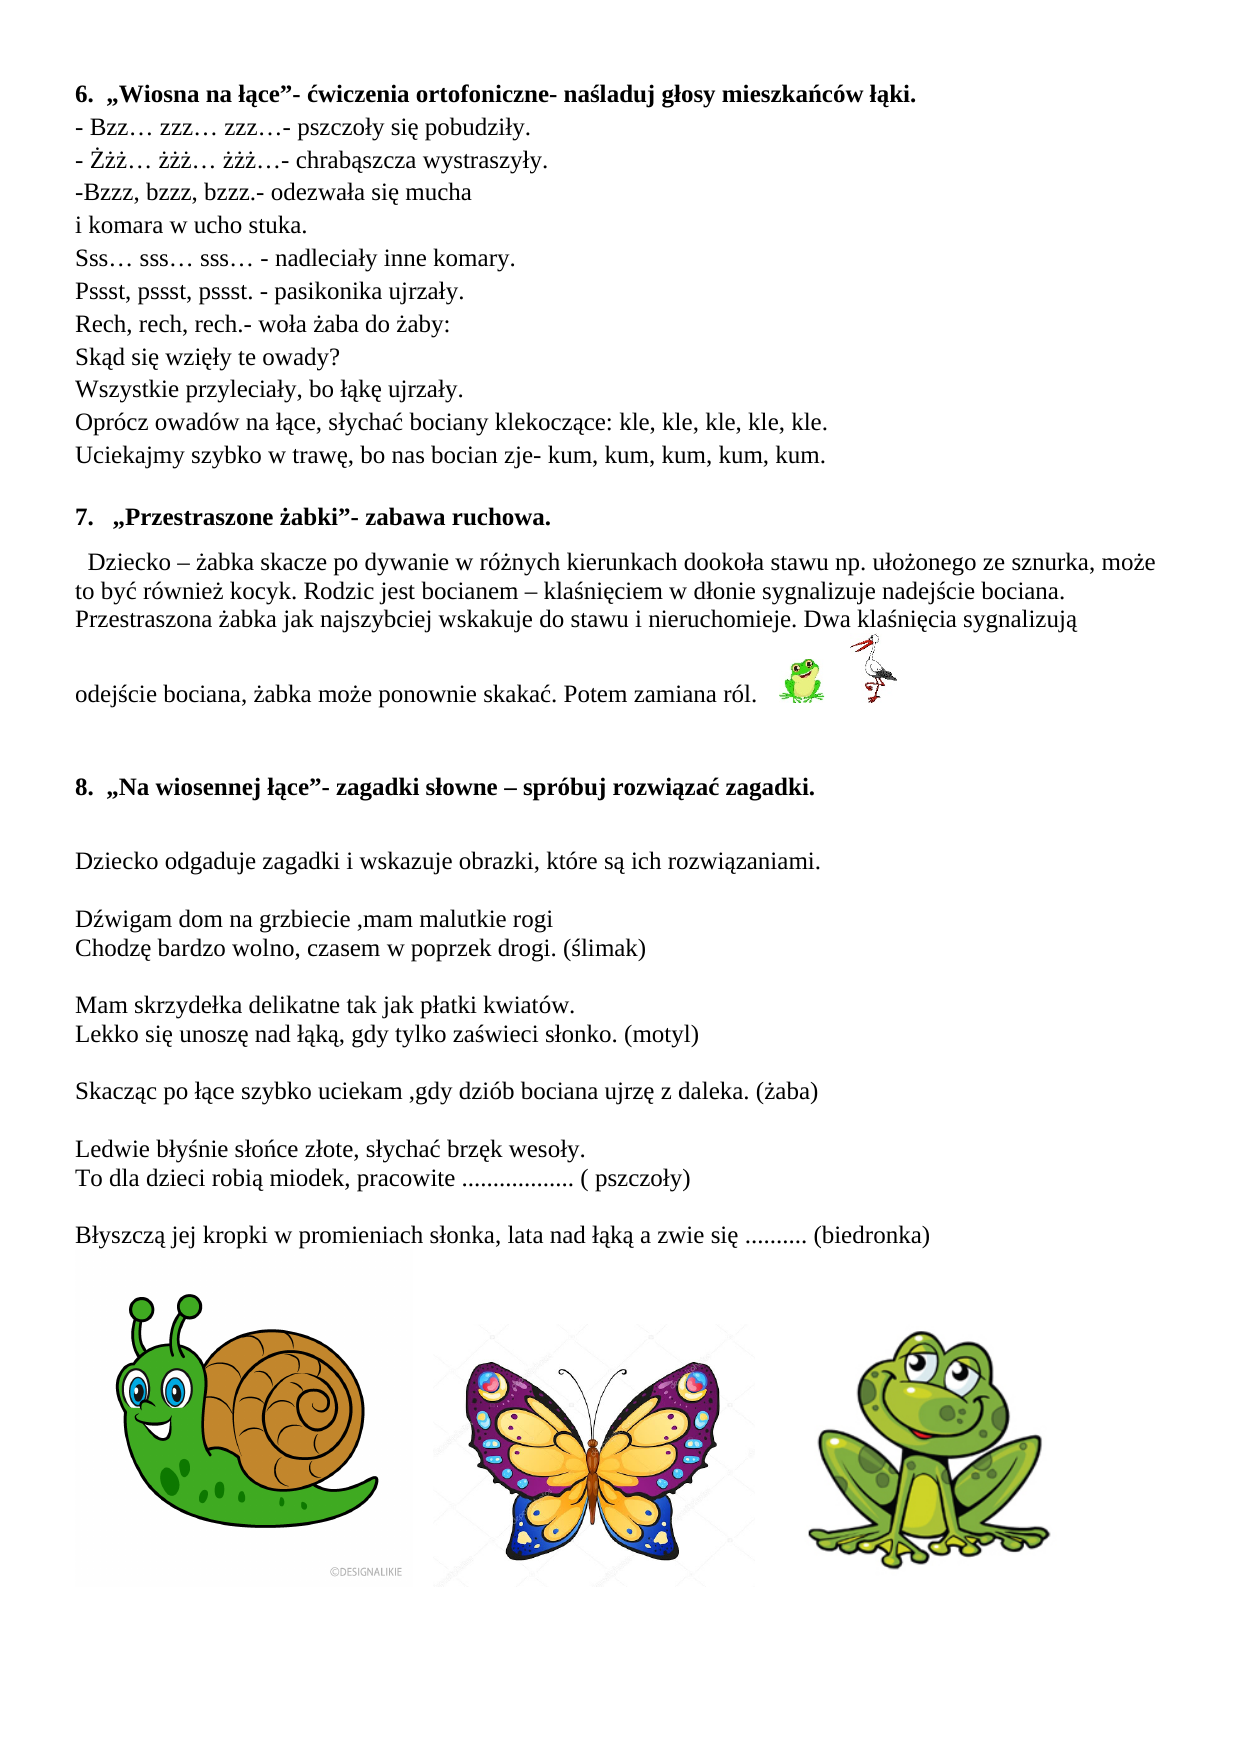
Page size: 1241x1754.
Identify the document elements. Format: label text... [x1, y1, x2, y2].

text Sss… sss… sss… - nadleciały inne komary. [75, 239, 1165, 272]
picture [779, 659, 825, 703]
text 8. „Na wiosennej łące”- zagadki słowne – spróbuj rozwiązać zagadki. [75, 772, 1165, 801]
picture [433, 1324, 755, 1587]
text Dziecko odgaduje zagadki i wskazuje obrazki, które są ich rozwiązaniami. Dźwigam dom na grzbiecie ,mam malutkie rogi Chodzę bardzo wolno, czasem w poprzek drogi. (ślimak) Mam skrzydełka delikatne tak jak płatki kwiatów. Lekko się unoszę nad łąką, gdy tylko zaświeci słonko. (motyl) Skacząc po łące szybko uciekam ,gdy dziób bociana ujrzę z daleka. (żaba) Ledwie błyśnie słońce złote, słychać brzęk wesoły. To dla dzieci robią miodek, pracowite .................. ( pszczoły) Błyszczą jej kropki w promieniach słonka, lata nad łąką a zwie się .......... (biedronka) [75, 846, 1165, 1249]
text i komara w ucho stuka. [75, 206, 1165, 239]
text Dziecko – żabka skacze po dywanie w różnych kierunkach dookoła stawu np. ułożonego ze sznurka, może to być również kocyk. Rodzic jest bocianem – klaśnięciem w dłonie sygnalizuje nadejście bociana. Przestraszona żabka jak najszybciej wskakuje do stawu i nieruchomieje. Dwa klaśnięcia sygnalizują odejście bociana, żabka może ponownie skakać. Potem zamiana ról. [75, 547, 1165, 708]
text Wszystkie przyleciały, bo łąkę ujrzały. [75, 370, 1165, 403]
picture [75, 1249, 413, 1587]
text Rech, rech, rech.- woła żaba do żaby: [75, 305, 1165, 337]
text Uciekajmy szybko w trawę, bo nas bocian zje- kum, kum, kum, kum, kum. [75, 436, 1165, 469]
text 6. „Wiosna na łące”- ćwiczenia ortofoniczne- naśladuj głosy mieszkańców łąki. [75, 75, 1165, 108]
text Skąd się wzięły te owady? [75, 337, 1165, 370]
picture [850, 633, 897, 703]
text Pssst, pssst, pssst. - pasikonika ujrzały. [75, 272, 1165, 305]
text -Bzzz, bzzz, bzzz.- odezwała się mucha [75, 173, 1165, 206]
text Oprócz owadów na łące, słychać bociany klekoczące: kle, kle, kle, kle, kle. [75, 403, 1165, 436]
picture [785, 1305, 1068, 1587]
text - Bzz… zzz… zzz…- pszczoły się pobudziły. [75, 108, 1165, 141]
list „Przestraszone żabki”- zabawa ruchowa. [75, 502, 1165, 530]
text - Żżż… żżż… żżż…- chrabąszcza wystraszyły. [75, 141, 1165, 173]
